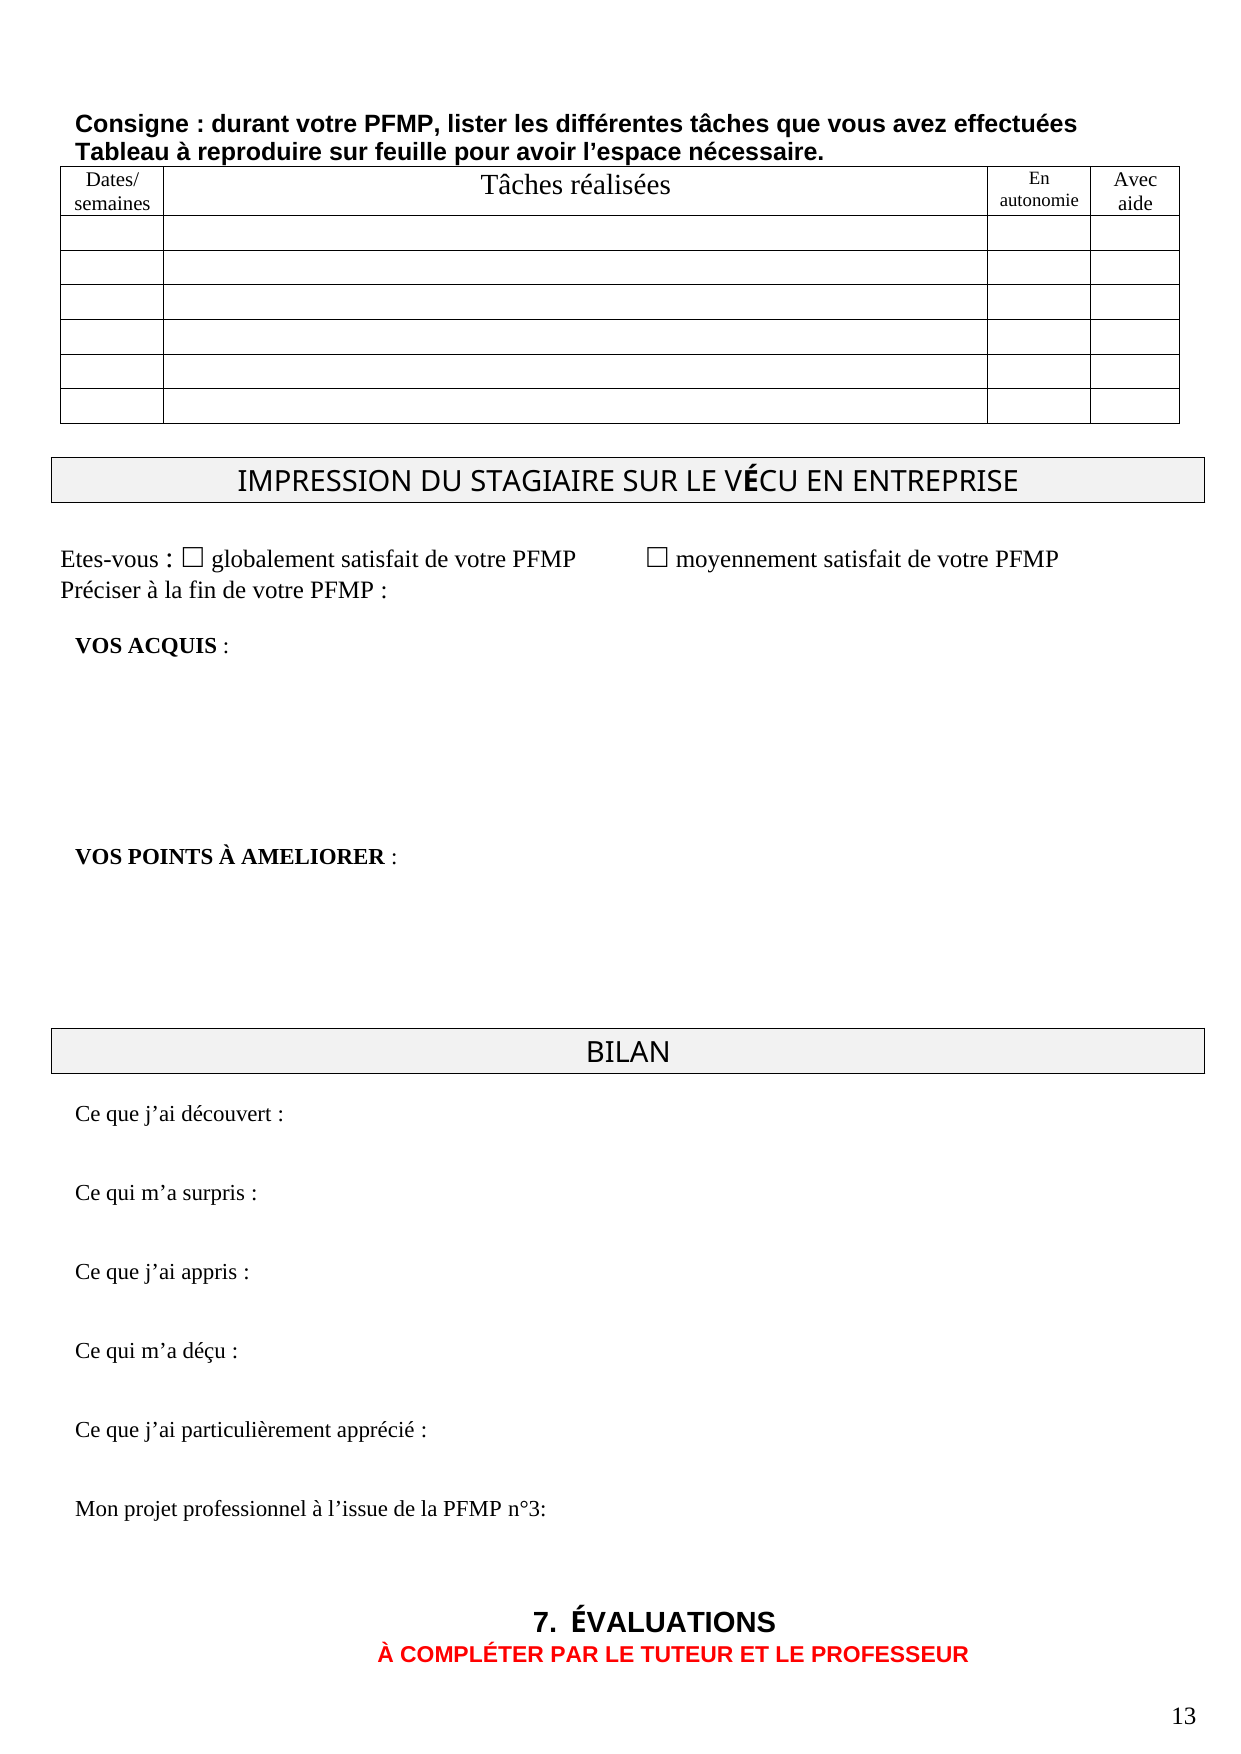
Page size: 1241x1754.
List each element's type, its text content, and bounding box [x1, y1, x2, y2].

table_cell [1091, 389, 1179, 423]
table_cell [1091, 285, 1179, 319]
text Préciser à la fin de votre PFMP : [60, 575, 1196, 604]
text Consigne : durant votre PFMP, lister les différentes tâches que vous avez effectuées [75, 108, 1196, 137]
table_cell [988, 216, 1090, 250]
table_header Avec aide [1091, 167, 1179, 215]
table_cell [988, 285, 1090, 319]
table_cell [988, 355, 1090, 388]
table_header Tâches réalisées [164, 167, 987, 215]
text Ce qui m’a surpris : [75, 1179, 1196, 1206]
table_cell [1091, 251, 1179, 284]
text VOS POINTS À AMELIORER : [75, 843, 1196, 870]
list ÉVALUATIONS [112, 1601, 1196, 1641]
text IMPRESSION DU STAGIAIRE SUR LE VÉCU EN ENTREPRISE [52, 458, 1204, 502]
table_cell [61, 320, 163, 353]
table_cell [61, 216, 163, 250]
text Ce que j’ai particulièrement apprécié : [75, 1416, 1196, 1443]
table_cell [164, 285, 987, 319]
text Ce que j’ai appris : [75, 1258, 1196, 1285]
table_cell [988, 251, 1090, 284]
list À COMPLÉTER PAR LE TUTEUR ET LE PROFESSEUR [150, 1641, 1196, 1667]
table_cell [988, 320, 1090, 353]
table_cell [61, 389, 163, 423]
table_cell [988, 389, 1090, 423]
table_cell [1091, 216, 1179, 250]
table_cell [61, 251, 163, 284]
table_cell [1091, 320, 1179, 353]
table_cell [61, 355, 163, 388]
table_header Dates/ semaines [61, 167, 163, 215]
text Etes-vous : □ globalement satisfait de votre PFMP □ moyennement satisfait de votre PFMP [60, 537, 1196, 575]
text Mon projet professionnel à l’issue de la PFMP n°3: [75, 1496, 1196, 1522]
table_cell [164, 251, 987, 284]
table_header En autonomie [988, 167, 1090, 215]
table_cell [164, 389, 987, 423]
table_cell [164, 216, 987, 250]
text Ce qui m’a déçu : [75, 1337, 1196, 1364]
table_cell [164, 355, 987, 388]
table_cell [164, 320, 987, 353]
text VOS ACQUIS : [75, 633, 1196, 659]
text BILAN [52, 1029, 1204, 1073]
text Ce que j’ai découvert : [75, 1100, 1196, 1127]
text Tableau à reproduire sur feuille pour avoir l’espace nécessaire. [75, 137, 1196, 166]
table_cell [1091, 355, 1179, 388]
table_cell [61, 285, 163, 319]
